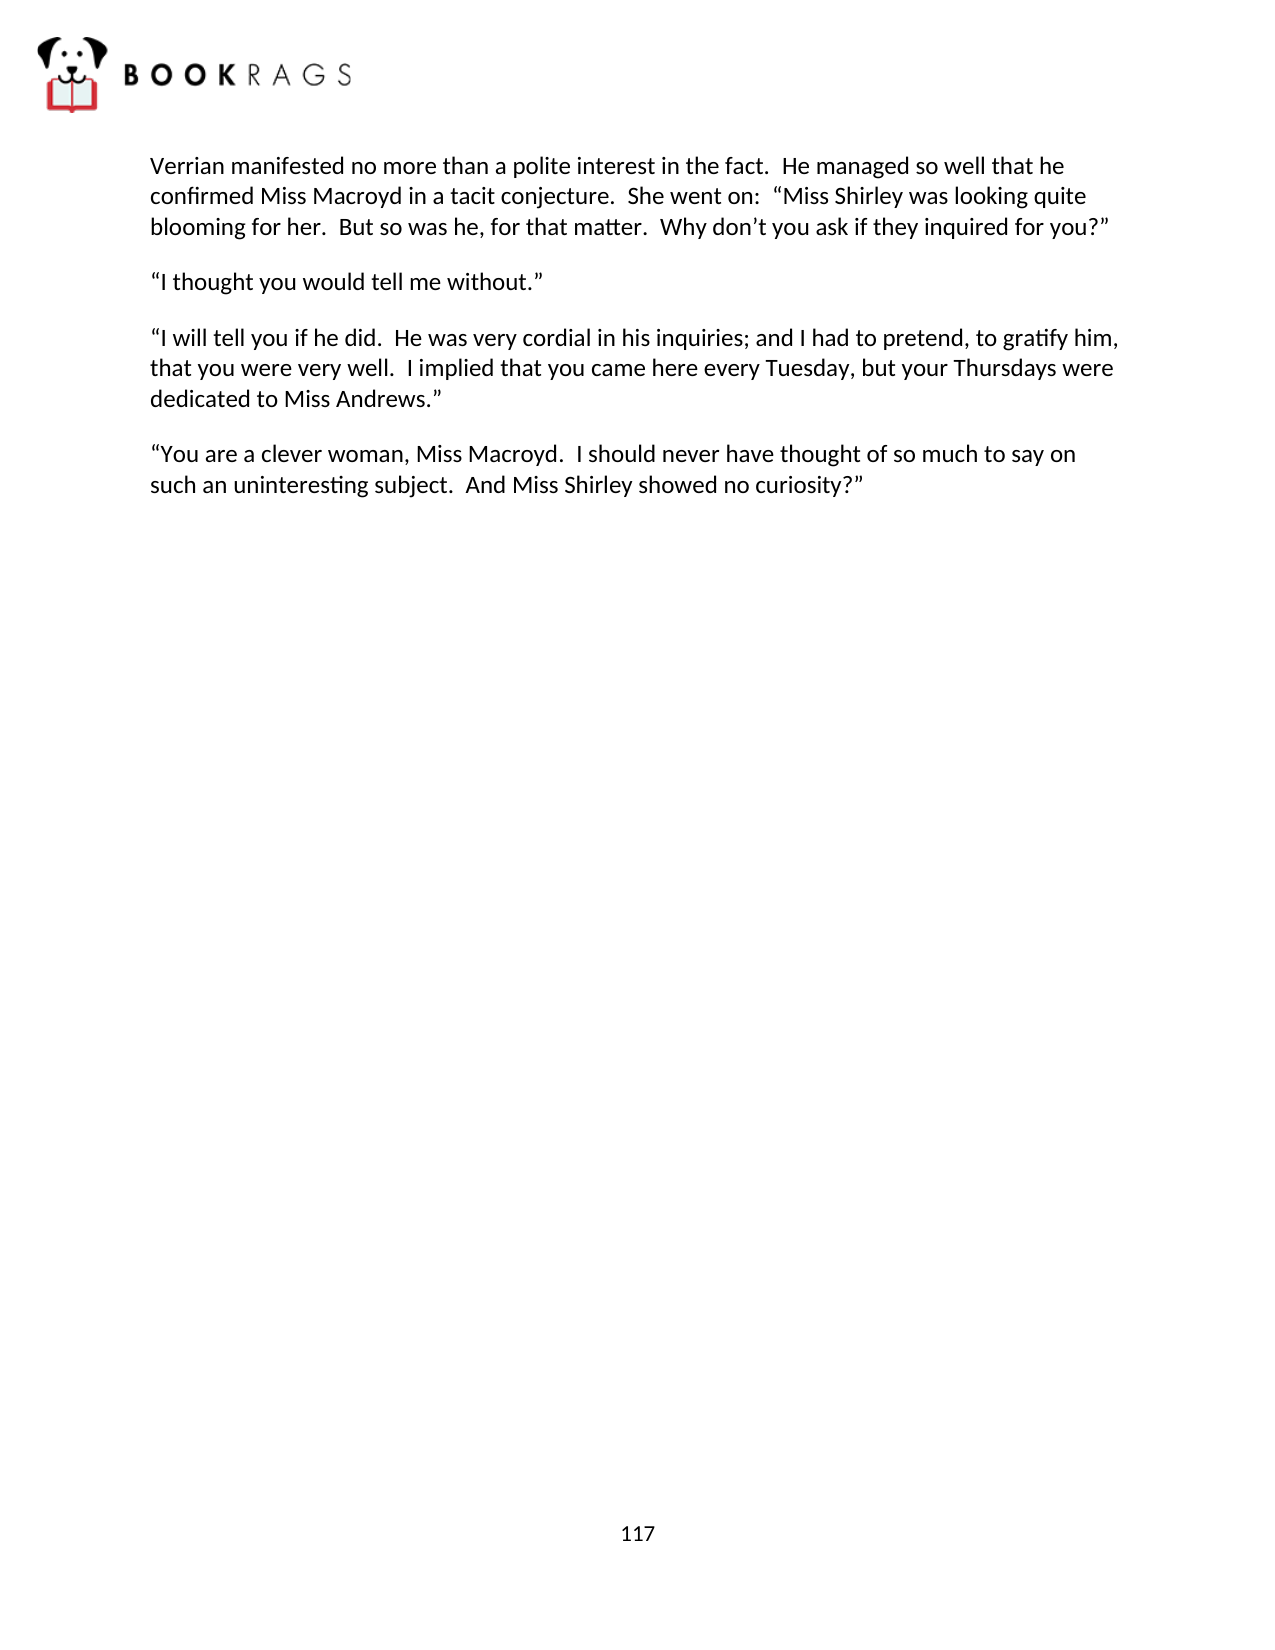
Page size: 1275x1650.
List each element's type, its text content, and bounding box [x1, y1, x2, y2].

text “You are a clever woman, Miss Macroyd. I should never have thought of so much to say on such an uninteresting subject. And Miss Shirley showed no curiosity?” [150, 439, 1125, 500]
text “I will tell you if he did. He was very cordial in his inquiries; and I had to pretend, to gratify him, that you were very well. I implied that you came here every Tuesday, but your Thursdays were dedicated to Miss Andrews.” [150, 322, 1125, 414]
picture [37, 37, 351, 113]
text Verrian manifested no more than a polite interest in the fact. He managed so well that he confirmed Miss Macroyd in a tacit conjecture. She went on: “Miss Shirley was looking quite blooming for her. But so was he, for that matter. Why don’t you ask if they inquired for you?” [150, 150, 1125, 242]
text “I thought you would tell me without.” [150, 267, 1125, 297]
